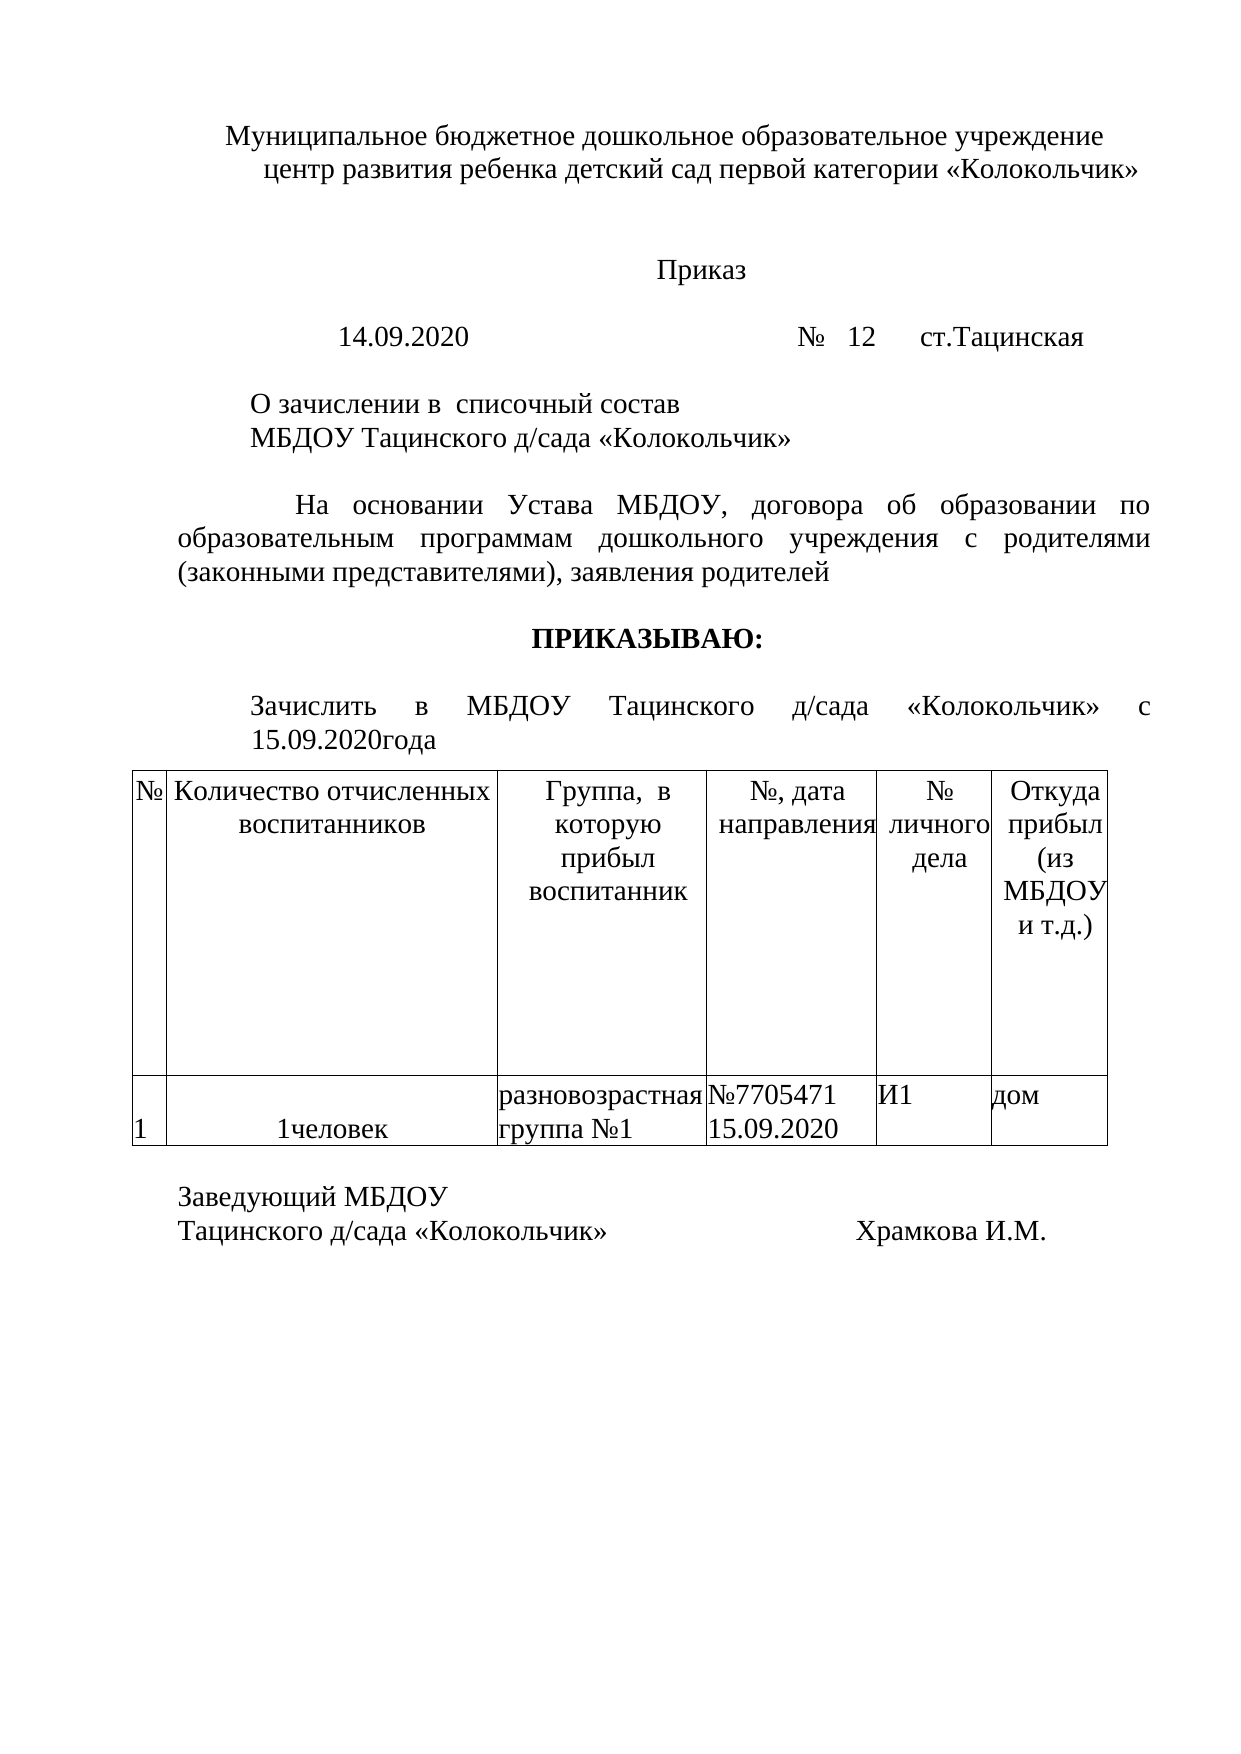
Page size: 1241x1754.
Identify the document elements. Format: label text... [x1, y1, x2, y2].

text 14.09.2020 № 12 ст.Тацинская [177, 319, 1152, 353]
text Тацинского д/сада «Колокольчик» Храмкова И.М. [177, 1213, 1152, 1246]
table_header №, дата направления [707, 771, 876, 1075]
table_cell И1 [877, 1076, 991, 1144]
text На основании Устава МБДОУ, договора об образовании по образовательным программам дошкольного учреждения с родителями (законными представителями), заявления родителей [177, 487, 1152, 588]
text Зачислить в МБДОУ Тацинского д/сада «Колокольчик» с 15.09.2020года [250, 688, 1152, 755]
text Заведующий МБДОУ [177, 1179, 1152, 1213]
table_header № [133, 771, 166, 1075]
text ПРИКАЗЫВАЮ: [177, 621, 764, 655]
table_header Откуда прибыл (из МБДОУ и т.д.) [992, 771, 1107, 1075]
table_cell 1 [133, 1076, 166, 1144]
text Муниципальное бюджетное дошкольное образовательное учреждение [177, 118, 1152, 152]
table_header Количество отчисленных воспитанников [167, 771, 497, 1075]
table_cell разновозрастная группа №1 [498, 1076, 706, 1144]
table_header Группа, в которую прибыл воспитанник [498, 771, 706, 1075]
table_cell 1человек [167, 1076, 497, 1144]
text Приказ [251, 252, 1152, 286]
table_cell дом [992, 1076, 1107, 1144]
text центр развития ребенка детский сад первой категории «Колокольчик» [251, 152, 1152, 185]
text О зачислении в списочный состав [250, 386, 1152, 420]
text МБДОУ Тацинского д/сада «Колокольчик» [250, 420, 1152, 453]
table_header № личного дела [877, 771, 991, 1075]
table_cell №7705471 15.09.2020 [707, 1076, 876, 1144]
